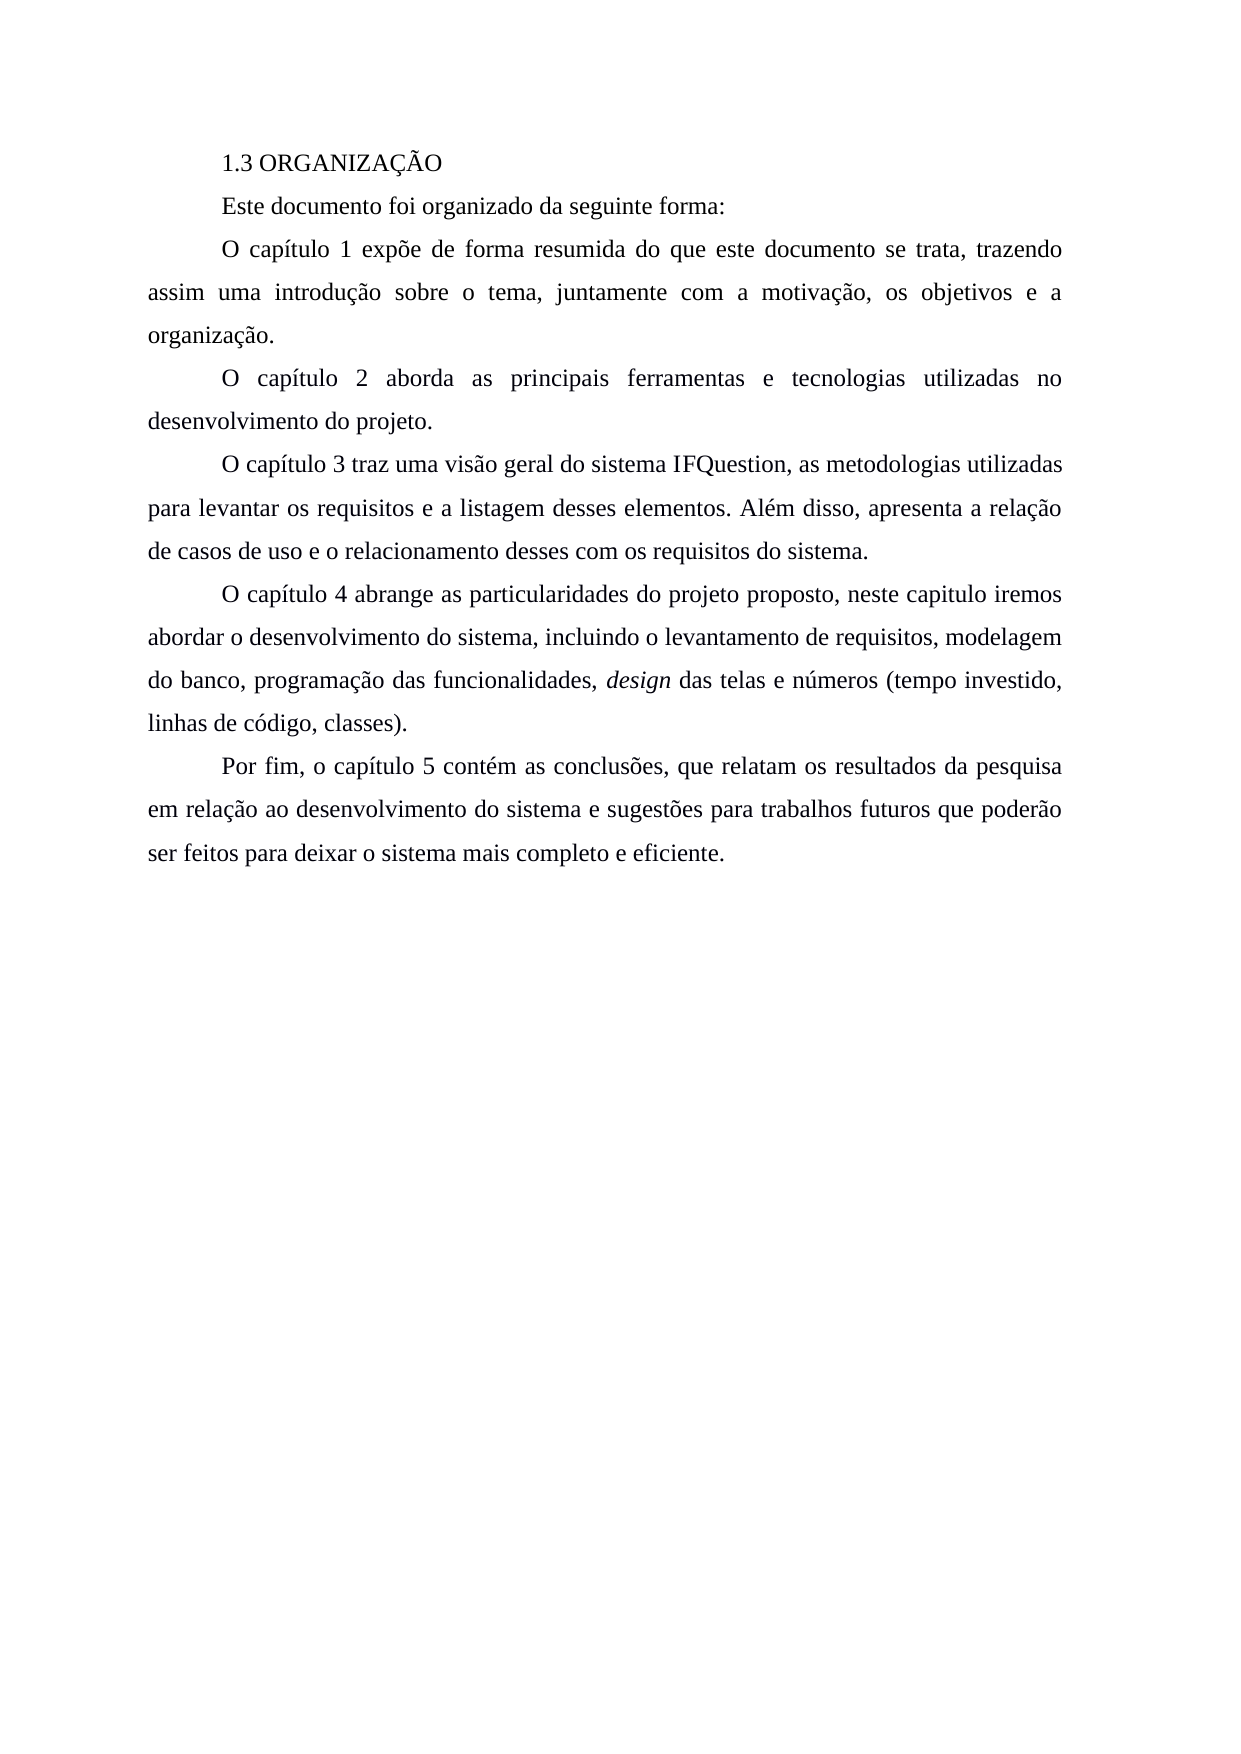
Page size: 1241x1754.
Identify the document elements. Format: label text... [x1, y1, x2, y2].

text Este documento foi organizado da seguinte forma: [148, 191, 1063, 219]
text O capítulo 1 expõe de forma resumida do que este documento se trata, trazendo assim uma introdução sobre o tema, juntamente com a motivação, os objetivos e a organização. [148, 234, 1063, 349]
text O capítulo 2 aborda as principais ferramentas e tecnologias utilizadas no desenvolvimento do projeto. [148, 363, 1063, 435]
list ORGANIZAÇÃO [221, 148, 1063, 176]
text O capítulo 4 abrange as particularidades do projeto proposto, neste capitulo iremos abordar o desenvolvimento do sistema, incluindo o levantamento de requisitos, modelagem do banco, programação das funcionalidades, design das telas e números (tempo investido, linhas de código, classes). [148, 579, 1063, 737]
text Por fim, o capítulo 5 contém as conclusões, que relatam os resultados da pesquisa em relação ao desenvolvimento do sistema e sugestões para trabalhos futuros que poderão ser feitos para deixar o sistema mais completo e eficiente. [148, 751, 1063, 866]
text O capítulo 3 traz uma visão geral do sistema IFQuestion, as metodologias utilizadas para levantar os requisitos e a listagem desses elementos. Além disso, apresenta a relação de casos de uso e o relacionamento desses com os requisitos do sistema. [148, 449, 1063, 564]
